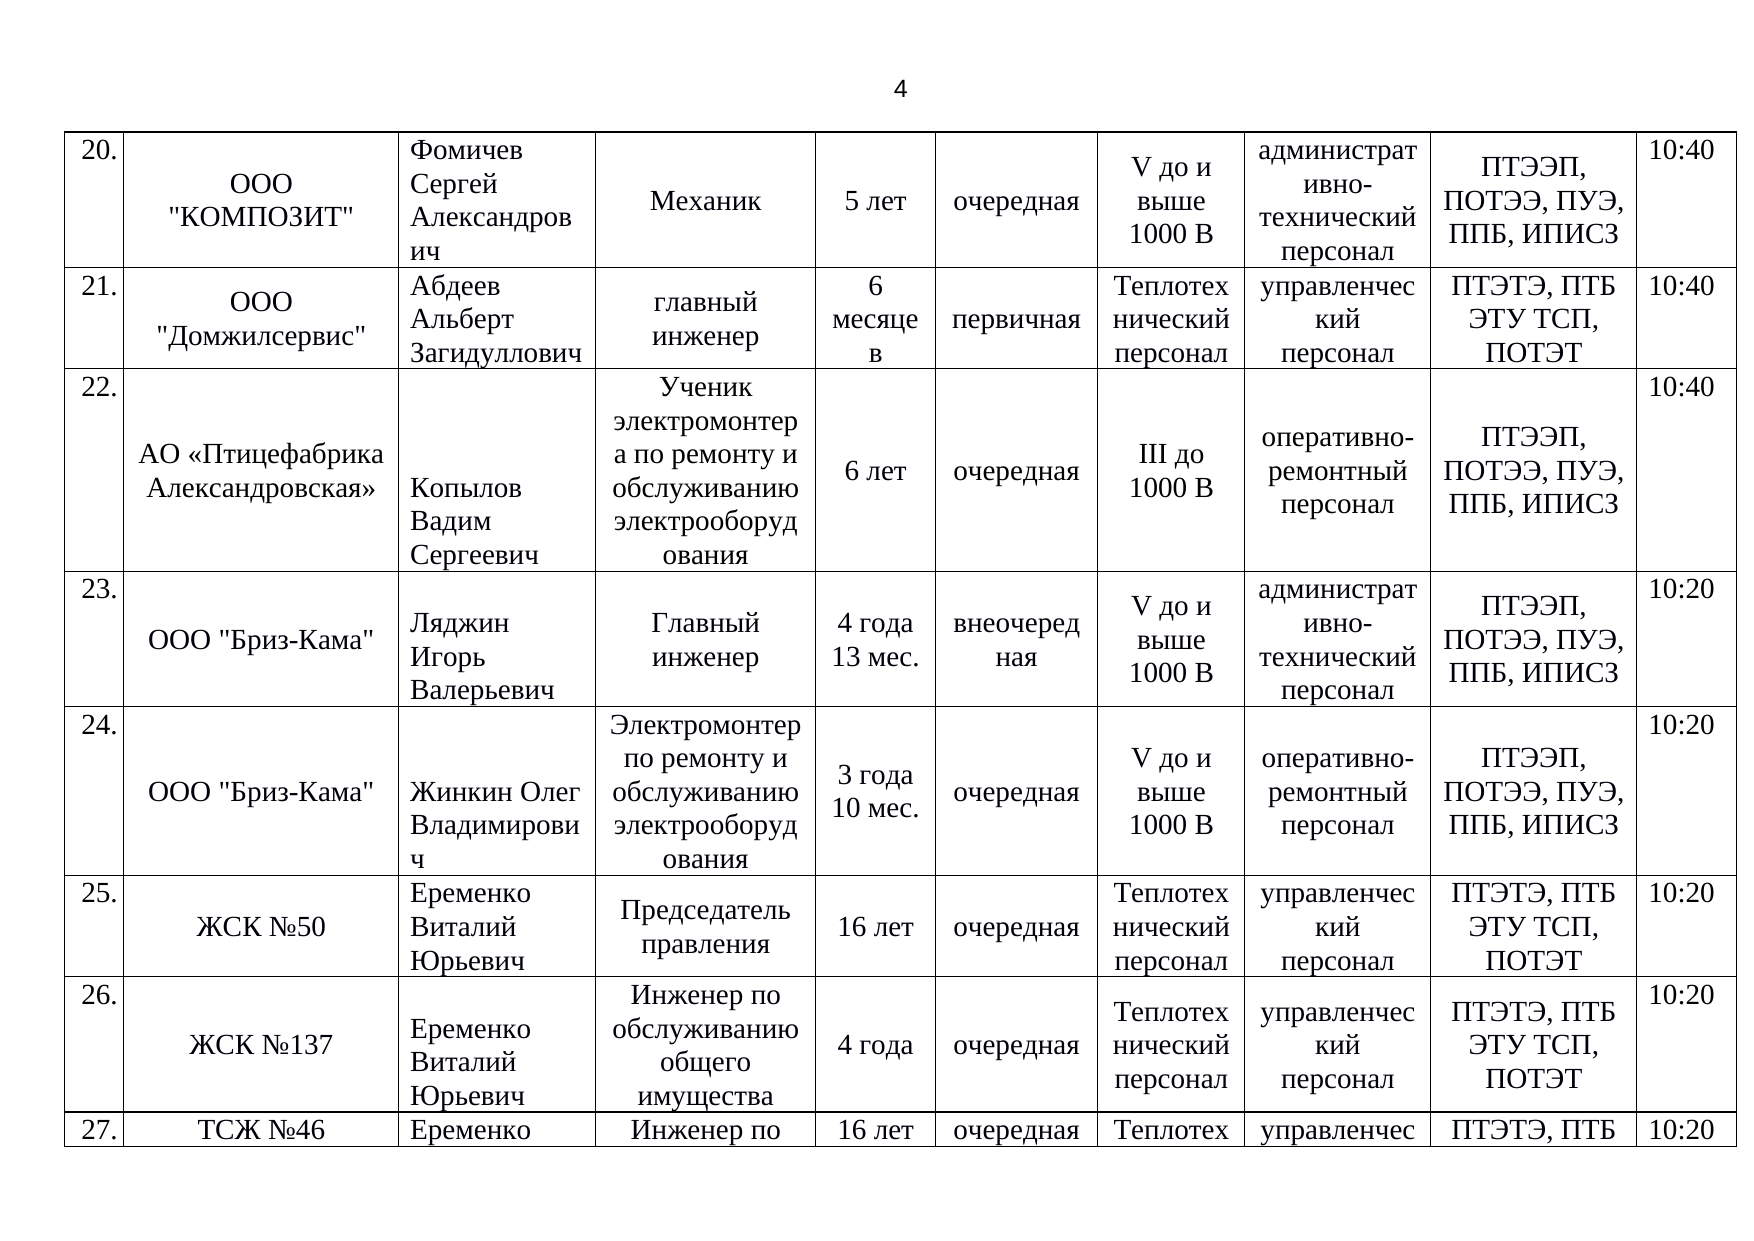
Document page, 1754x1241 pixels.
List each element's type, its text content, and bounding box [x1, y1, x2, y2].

table_cell [65, 572, 123, 706]
table_cell очередная [936, 977, 1097, 1111]
table_cell 16 лет [816, 1113, 935, 1146]
table_cell ЖСК №137 [124, 977, 398, 1111]
table_cell Фомичев Сергей Александрович [399, 133, 595, 267]
table_cell 6 лет [816, 369, 935, 571]
table_cell [65, 977, 123, 1111]
table_cell Еременко Виталий Юрьевич [399, 876, 595, 976]
table_cell первичная [936, 268, 1097, 368]
table_cell [65, 369, 123, 571]
table_cell V до и выше 1000 В [1098, 133, 1244, 267]
table_cell внеочередная [936, 572, 1097, 706]
table_cell 10:20 [1637, 876, 1736, 976]
table_cell ПТЭЭП, ПОТЭЭ, ПУЭ, ППБ, ИПИСЗ [1431, 369, 1636, 571]
table_cell управленческий персонал [1245, 268, 1430, 368]
table_cell V до и выше 1000 В [1098, 572, 1244, 706]
table_cell [65, 707, 123, 874]
table_cell Ляджин Игорь Валерьевич [399, 572, 595, 706]
table_cell Жинкин Олег Владимирович [399, 707, 595, 874]
table_cell Главный инженер [596, 572, 815, 706]
table_cell главный инженер [596, 268, 815, 368]
table_cell 4 года [816, 977, 935, 1111]
table_cell 10:20 [1637, 707, 1736, 874]
table_cell очередная [936, 1113, 1097, 1146]
table_cell Электромонтер по ремонту и обслуживанию электрооборудования [596, 707, 815, 874]
table_cell [65, 268, 123, 368]
table_cell ПТЭТЭ, ПТБ ЭТУ ТСП, ПОТЭТ [1431, 977, 1636, 1111]
table_cell Копылов Вадим Сергеевич [399, 369, 595, 571]
table_cell Теплотехнический персонал [1098, 268, 1244, 368]
table_cell 5 лет [816, 133, 935, 267]
table_cell 10:40 [1637, 369, 1736, 571]
table_cell Инженер по обслуживанию общего имущества [596, 977, 815, 1111]
table_cell управленческий персонал [1245, 876, 1430, 976]
table_cell ПТЭЭП, ПОТЭЭ, ПУЭ, ППБ, ИПИСЗ [1431, 572, 1636, 706]
table_cell V до и выше 1000 В [1098, 707, 1244, 874]
table_cell Еременко Виталий Юрьевич [399, 977, 595, 1111]
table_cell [1098, 1113, 1244, 1146]
table_cell очередная [936, 707, 1097, 874]
table_cell 10:40 [1637, 133, 1736, 267]
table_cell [1245, 1113, 1430, 1146]
table_cell ПТЭТЭ, ПТБ ЭТУ ТСП, ПОТЭТ [1431, 876, 1636, 976]
table_cell 16 лет [816, 876, 935, 976]
table_cell АО «Птицефабрика Александровская» [124, 369, 398, 571]
table_cell 6 месяцев [816, 268, 935, 368]
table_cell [399, 1113, 595, 1146]
table_cell [65, 133, 123, 267]
table_cell Председатель правления [596, 876, 815, 976]
table_cell ООО "Домжилсервис" [124, 268, 398, 368]
table_cell Ученик электромонтера по ремонту и обслуживанию электрооборудования [596, 369, 815, 571]
table_cell Абдеев Альберт Загидуллович [399, 268, 595, 368]
table_cell 10:20 [1637, 977, 1736, 1111]
table_cell ПТЭЭП, ПОТЭЭ, ПУЭ, ППБ, ИПИСЗ [1431, 707, 1636, 874]
table_cell 4 года 13 мес. [816, 572, 935, 706]
table_cell [65, 876, 123, 976]
table_cell оперативно-ремонтный персонал [1245, 707, 1430, 874]
table_cell ПТЭТЭ, ПТБ ЭТУ ТСП, ПОТЭТ [1431, 268, 1636, 368]
table_cell административно-технический персонал [1245, 572, 1430, 706]
table_cell Механик [596, 133, 815, 267]
table_cell 10:20 [1637, 1113, 1736, 1146]
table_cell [596, 1113, 815, 1146]
table_cell очередная [936, 369, 1097, 571]
table_cell ТСЖ №46 [124, 1113, 398, 1146]
table_cell 3 года 10 мес. [816, 707, 935, 874]
table_cell ООО "Бриз-Кама" [124, 572, 398, 706]
table_cell управленческий персонал [1245, 977, 1430, 1111]
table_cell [1245, 133, 1430, 267]
table_cell 10:40 [1637, 268, 1736, 368]
table_cell ООО "Бриз-Кама" [124, 707, 398, 874]
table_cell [1431, 133, 1636, 267]
table_cell очередная [936, 876, 1097, 976]
table_cell [65, 1113, 123, 1146]
table_cell ООО "КОМПОЗИТ" [124, 133, 398, 267]
table_cell ЖСК №50 [124, 876, 398, 976]
table_cell Теплотехнический персонал [1098, 977, 1244, 1111]
table_cell III до 1000 В [1098, 369, 1244, 571]
table_cell очередная [936, 133, 1097, 267]
table_cell 10:20 [1637, 572, 1736, 706]
table_cell Теплотехнический персонал [1098, 876, 1244, 976]
table_cell оперативно-ремонтный персонал [1245, 369, 1430, 571]
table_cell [1431, 1113, 1636, 1146]
